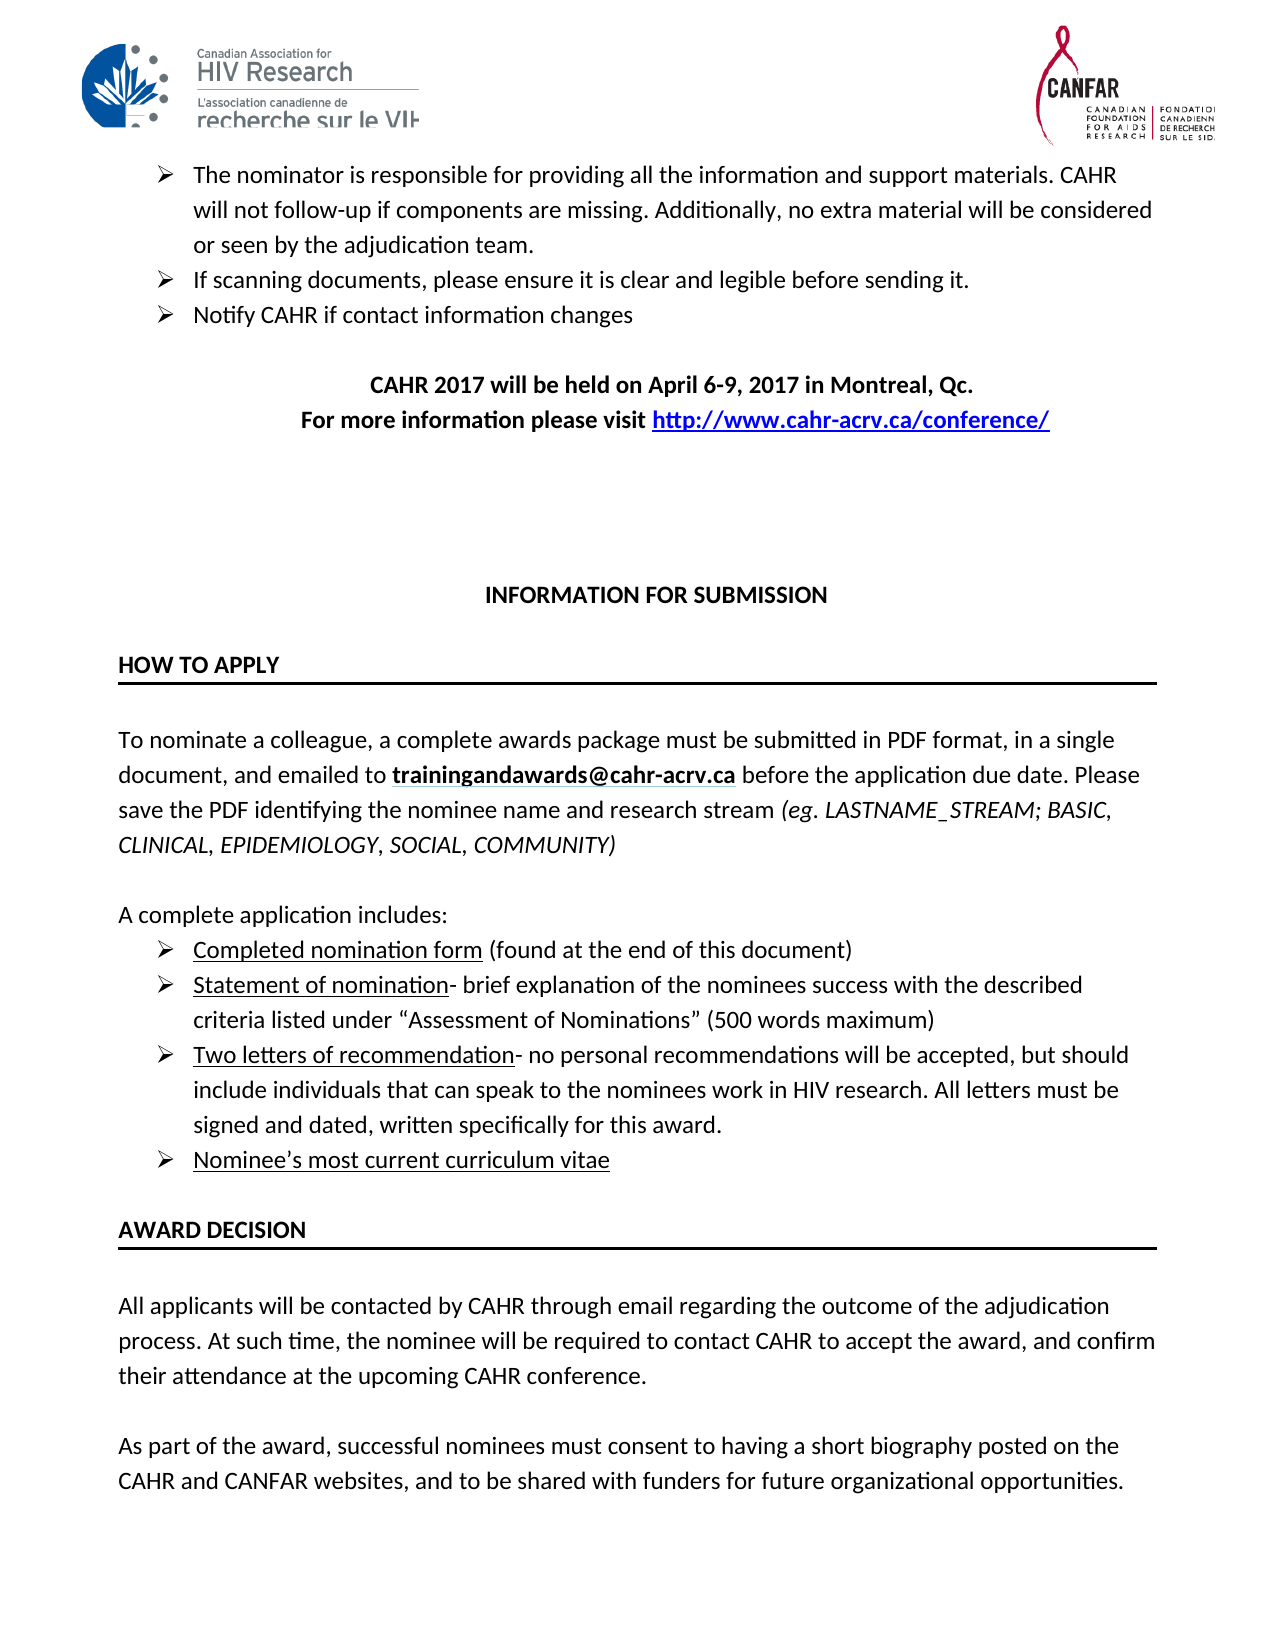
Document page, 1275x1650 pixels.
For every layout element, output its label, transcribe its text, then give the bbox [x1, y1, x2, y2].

text INFORMATION FOR SUBMISSION [156, 579, 1157, 610]
text AWARD DECISION [118, 1215, 1157, 1247]
list Two letters of recommendation- no personal recommendations will be accepted, but should include individuals that can speak to the nominees work in HIV research. All letters must be signed and dated, written specifically for this award. [156, 1040, 1157, 1140]
list CAHR 2017 will be held on April 6-9, 2017 in Montreal, Qc. For more information please visit http://www.cahr-acrv.ca/conference/ [193, 334, 1157, 435]
list If scanning documents, please ensure it is clear and legible before sending it. [156, 264, 1157, 295]
text As part of the award, successful nominees must consent to having a short biography posted on the CAHR and CANFAR websites, and to be shared with funders for future organizational opportunities. [118, 1430, 1157, 1528]
text To nominate a colleague, a complete awards package must be submitted in PDF format, in a single document, and emailed to trainingandawards@cahr-acrv.ca before the application due date. Please save the PDF identifying the nominee name and research stream (eg. LASTNAME_STREAM; BASIC, CLINICAL, EPIDEMIOLOGY, SOCIAL, COMMUNITY) [118, 725, 1157, 860]
text All applicants will be contacted by CAHR through email regarding the outcome of the adjudication process. At such time, the nominee will be required to contact CAHR to accept the award, and confirm their attendance at the upcoming CAHR conference. [118, 1290, 1157, 1390]
list The nominator is responsible for providing all the information and support materials. CAHR will not follow-up if components are missing. Additionally, no extra material will be considered or seen by the adjudication team. [156, 159, 1157, 260]
picture [1036, 25, 1215, 146]
list Statement of nomination- brief explanation of the nominees success with the described criteria listed under “Assessment of Nominations” (500 words maximum) [156, 970, 1157, 1035]
list Notify CAHR if contact information changes [156, 299, 1157, 330]
text A complete application includes: [118, 900, 1157, 930]
list Completed nomination form (found at the end of this document) [156, 935, 1157, 965]
text HOW TO APPLY [118, 649, 1157, 682]
list Nominee’s most current curriculum vitae [156, 1145, 1157, 1175]
